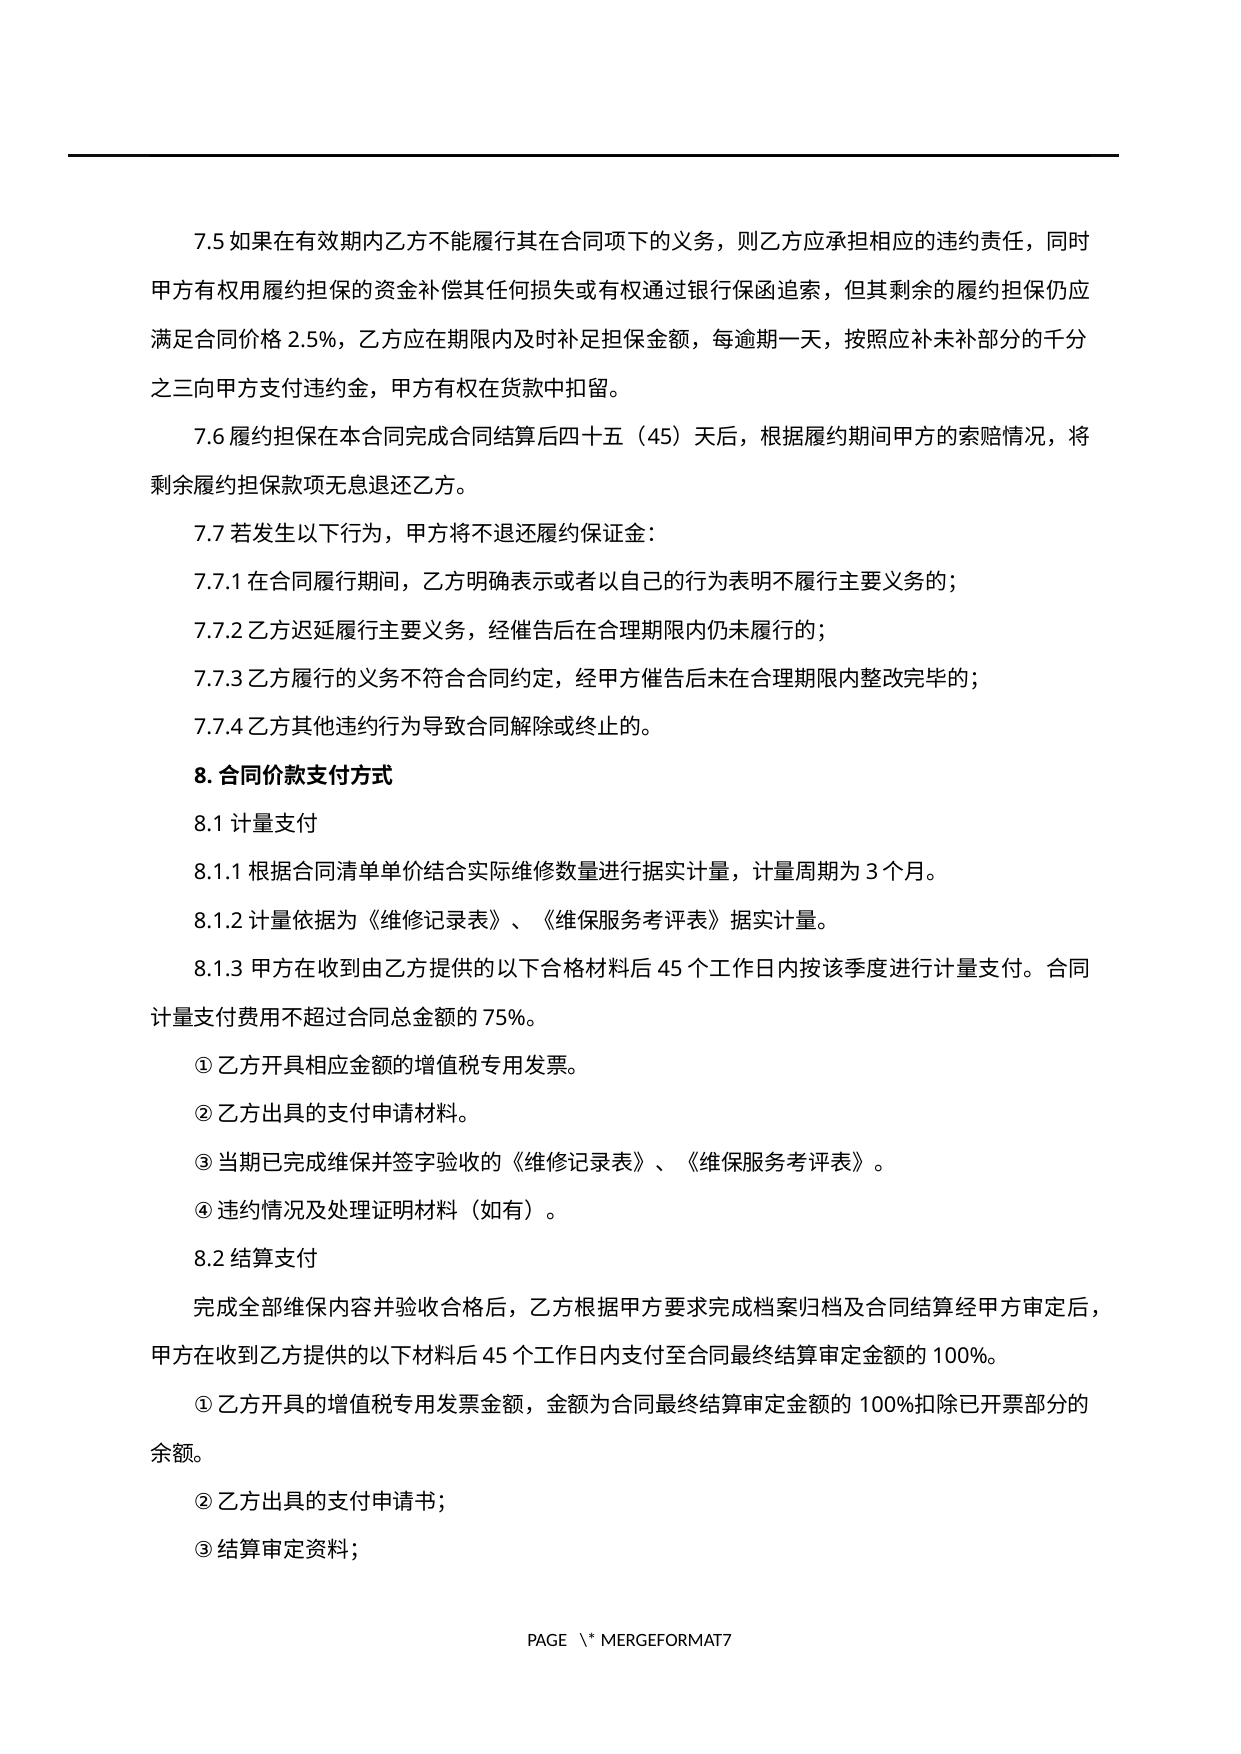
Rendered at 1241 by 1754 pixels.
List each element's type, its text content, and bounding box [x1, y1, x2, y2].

text 8.1.1 根据合同清单单价结合实际维修数量进行据实计量，计量周期为3个月。 [150, 854, 1090, 886]
text ②乙方出具的支付申请书； [150, 1483, 1090, 1516]
text 7.5如果在有效期内乙方不能履行其在合同项下的义务，则乙方应承担相应的违约责任，同时甲方有权用履约担保的资金补偿其任何损失或有权通过银行保函追索，但其剩余的履约担保仍应满足合同价格2.5%，乙方应在期限内及时补足担保金额，每逾期一天，按照应补未补部分的千分之三向甲方支付违约金，甲方有权在货款中扣留。 [150, 224, 1090, 403]
text ③结算审定资料； [150, 1532, 1090, 1564]
text 8.1 计量支付 [150, 806, 1090, 838]
text 7.7 若发生以下行为，甲方将不退还履约保证金： [150, 516, 1090, 548]
text ③当期已完成维保并签字验收的《维修记录表》、《维保服务考评表》。 [150, 1144, 1090, 1177]
text ②乙方出具的支付申请材料。 [150, 1096, 1090, 1128]
text 完成全部维保内容并验收合格后，乙方根据甲方要求完成档案归档及合同结算经甲方审定后，甲方在收到乙方提供的以下材料后45个工作日内支付至合同最终结算审定金额的100%。 [150, 1289, 1090, 1371]
text 8.1.2 计量依据为《维修记录表》、《维保服务考评表》据实计量。 [150, 902, 1090, 935]
text 8. 合同价款支付方式 [194, 757, 1090, 790]
text 7.6履约担保在本合同完成合同结算后四十五（45）天后，根据履约期间甲方的索赔情况，将剩余履约担保款项无息退还乙方。 [150, 418, 1090, 500]
text 7.7.4乙方其他违约行为导致合同解除或终止的。 [150, 709, 1090, 741]
text ①乙方开具相应金额的增值税专用发票。 [150, 1048, 1090, 1080]
text 8.2 结算支付 [150, 1241, 1090, 1273]
text 8.1.3 甲方在收到由乙方提供的以下合格材料后45个工作日内按该季度进行计量支付。合同计量支付费用不超过合同总金额的75%。 [150, 951, 1090, 1032]
text 7.7.1在合同履行期间，乙方明确表示或者以自己的行为表明不履行主要义务的； [150, 564, 1090, 596]
text 7.7.3乙方履行的义务不符合合同约定，经甲方催告后未在合理期限内整改完毕的； [150, 661, 1090, 693]
text ④违约情况及处理证明材料（如有）。 [150, 1193, 1090, 1225]
text 7.7.2乙方迟延履行主要义务，经催告后在合理期限内仍未履行的； [150, 612, 1090, 645]
text ①乙方开具的增值税专用发票金额，金额为合同最终结算审定金额的100%扣除已开票部分的余额。 [150, 1386, 1090, 1468]
